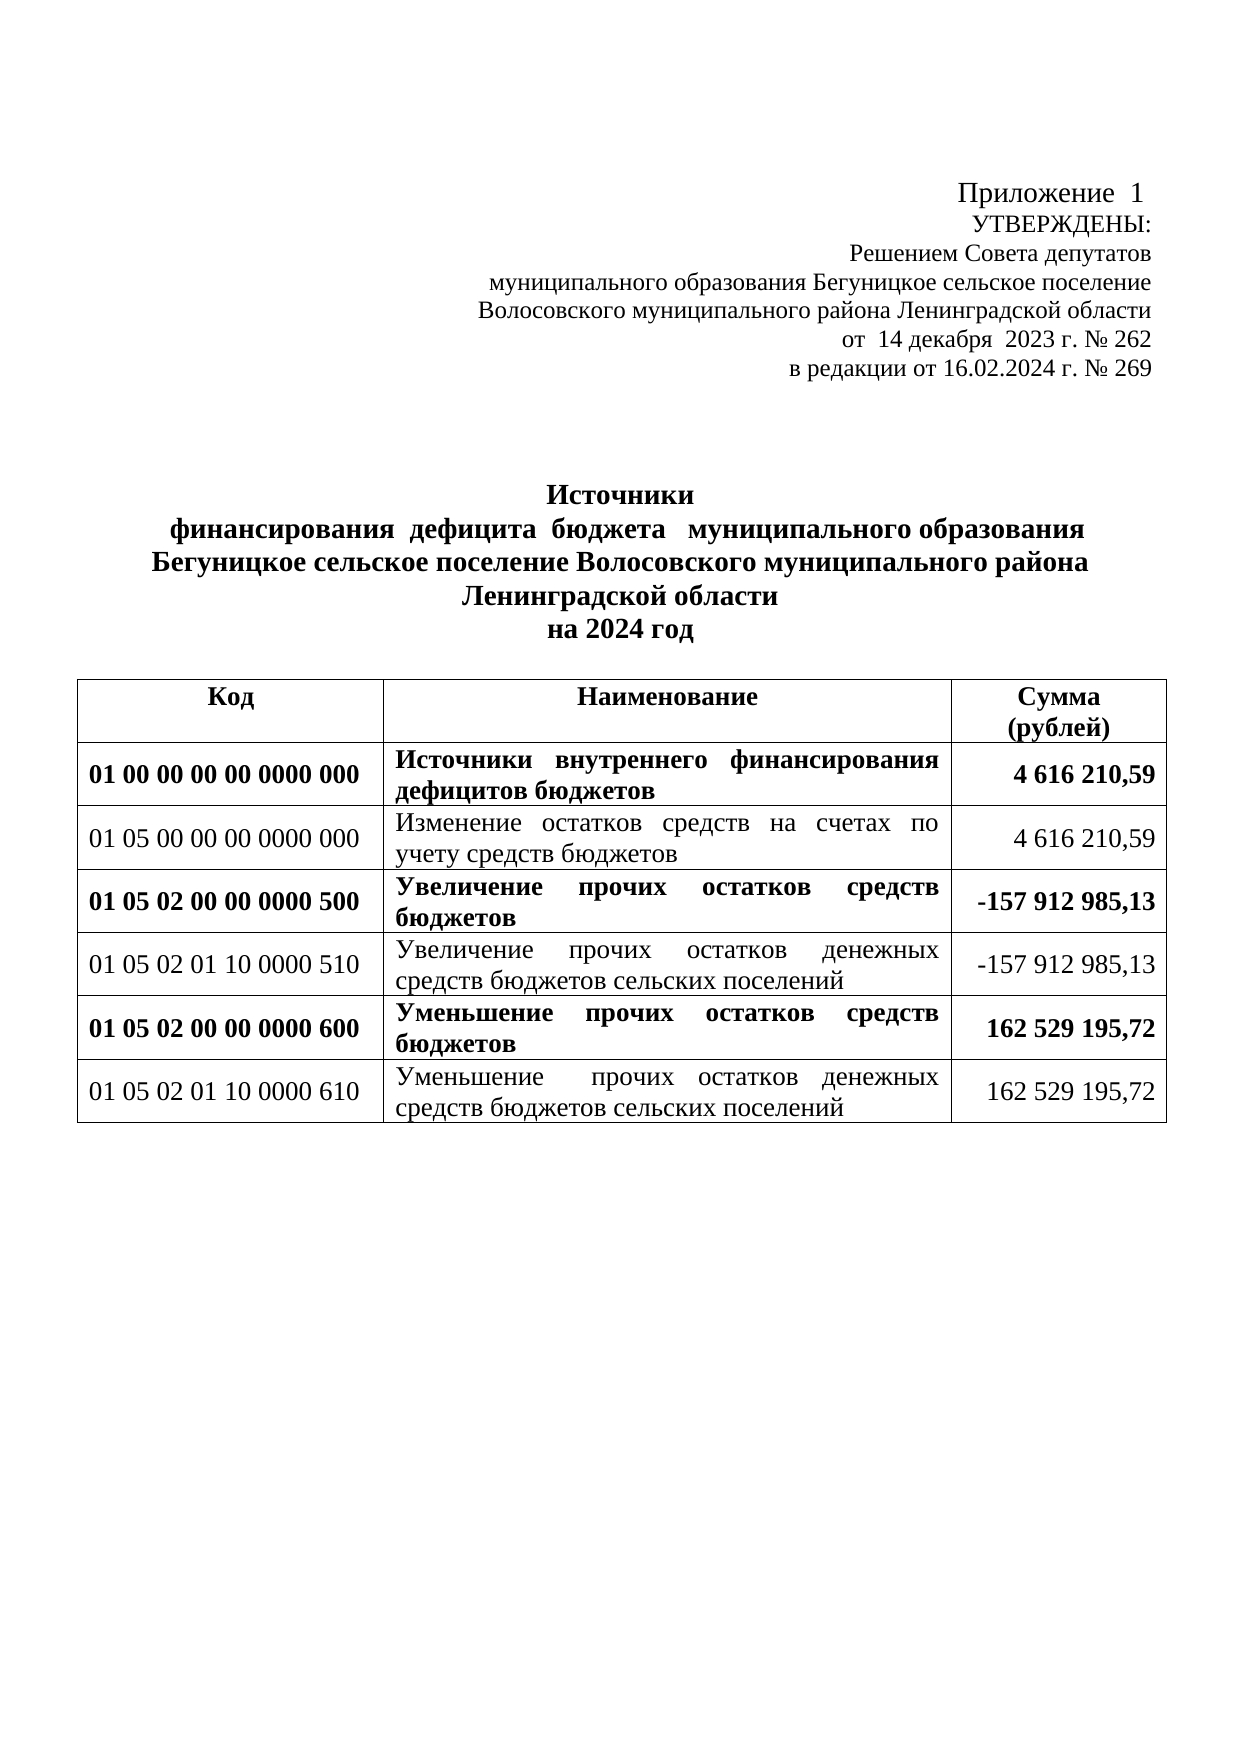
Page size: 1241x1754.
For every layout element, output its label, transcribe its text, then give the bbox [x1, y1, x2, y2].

text на 2024 год [89, 612, 1152, 645]
text Источники [89, 477, 1152, 511]
text УТВЕРЖДЕНЫ: [89, 209, 1152, 238]
text финансирования дефицита бюджета муниципального образования Бегуницкое сельское поселение Волосовского муниципального района Ленинградской области [89, 511, 1152, 612]
text Волосовского муниципального района Ленинградской области [89, 295, 1152, 324]
table_cell 01 05 02 00 00 0000 600 [78, 996, 383, 1059]
text в редакции от 16.02.2024 г. № 269 [89, 353, 1152, 382]
table_cell Увеличение прочих остатков средств бюджетов [384, 870, 951, 932]
table_cell -157 912 985,13 [952, 870, 1166, 932]
table_cell 01 05 02 01 10 0000 610 [78, 1060, 383, 1122]
table_cell 162 529 195,72 [952, 996, 1166, 1059]
table_cell 01 05 00 00 00 0000 000 [78, 806, 383, 869]
text от 14 декабря 2023 г. № 262 [89, 324, 1152, 353]
table_header Сумма (рублей) [952, 680, 1166, 742]
table_cell -157 912 985,13 [952, 933, 1166, 995]
table_cell Уменьшение прочих остатков средств бюджетов [384, 996, 951, 1059]
table_cell Увеличение прочих остатков денежных средств бюджетов сельских поселений [384, 933, 951, 995]
text Решением Совета депутатов [89, 238, 1152, 267]
table_header Код [78, 680, 383, 742]
table_header Наименование [384, 680, 951, 742]
table_cell Изменение остатков средств на счетах по учету средств бюджетов [384, 806, 951, 869]
text муниципального образования Бегуницкое сельское поселение [89, 267, 1152, 295]
table_cell 01 05 02 01 10 0000 510 [78, 933, 383, 995]
table_cell 01 05 02 00 00 0000 500 [78, 870, 383, 932]
table_cell 01 00 00 00 00 0000 000 [78, 743, 383, 805]
table_cell 162 529 195,72 [952, 1060, 1166, 1122]
table_cell Источники внутреннего финансирования дефицитов бюджетов [384, 743, 951, 805]
table_cell 4 616 210,59 [952, 806, 1166, 869]
table_cell 4 616 210,59 [952, 743, 1166, 805]
text Приложение 1 [89, 176, 1152, 209]
table_cell Уменьшение прочих остатков денежных средств бюджетов сельских поселений [384, 1060, 951, 1122]
